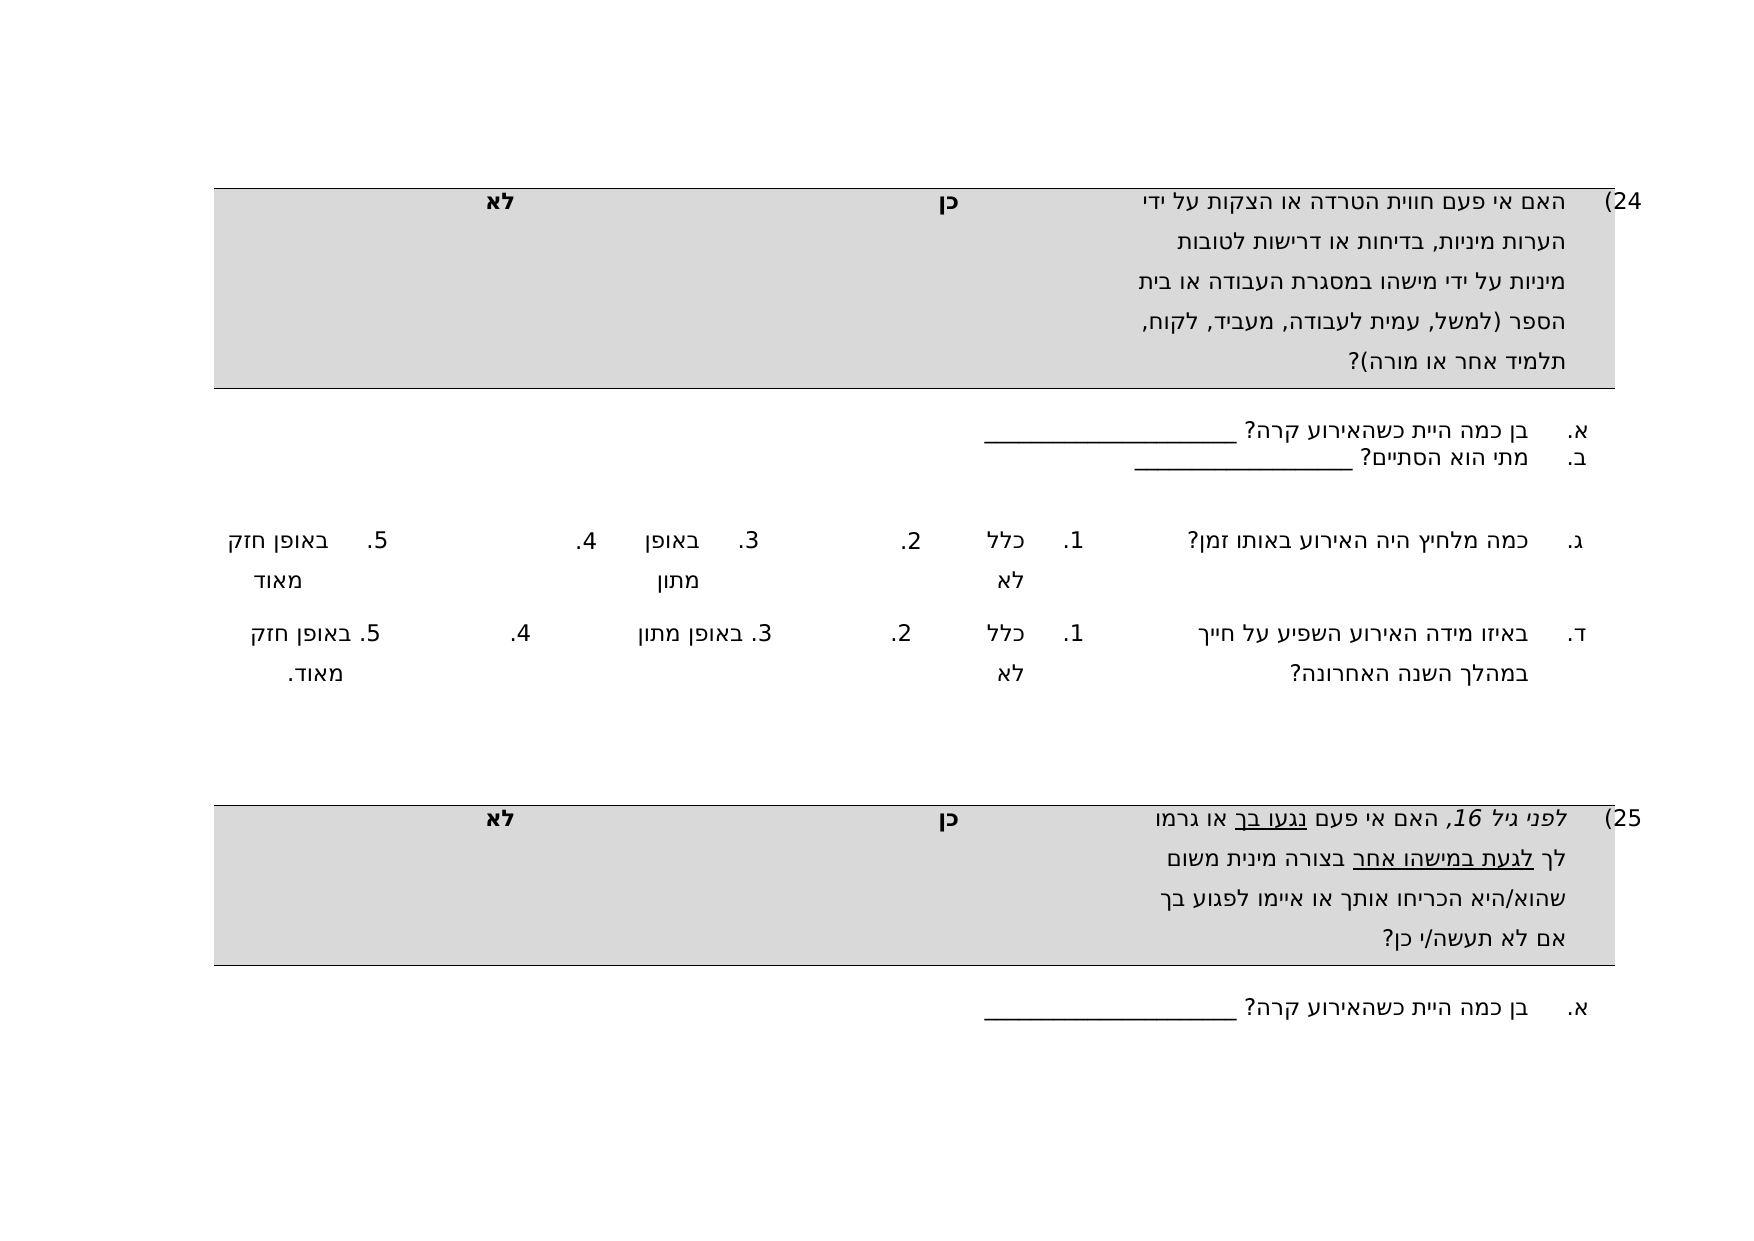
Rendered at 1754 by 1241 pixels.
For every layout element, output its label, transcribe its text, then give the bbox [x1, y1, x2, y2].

table_cell כלל לא [949, 620, 1111, 700]
table_header האם אי פעם חווית הטרדה או הצקות על ידי הערות מיניות, בדיחות או דרישות לטובות מיניות על ידי מישהו במסגרת העבודה או בית הספר (למשל, עמית לעבודה, מעביד, לקוח, תלמיד אחר או מורה)? [1111, 189, 1615, 388]
table_cell [786, 527, 948, 620]
table_cell 4. [417, 620, 624, 700]
table_cell [417, 527, 624, 620]
table_cell בן כמה היית כשהאירוע קרה? ______________________ מתי הוא הסתיים? ___________________ [214, 389, 1615, 527]
table_cell 2. [786, 620, 948, 700]
table_cell באופן מתון [624, 527, 786, 620]
table_header כן [786, 189, 1111, 388]
table_header לפני גיל 16, האם אי פעם נגעו בך או גרמו לך לגעת במישהו אחר בצורה מינית משום שהוא/היא הכריחו אותך או איימו לפגוע בך אם לא תעשה/י כן? [1111, 806, 1615, 965]
table_header כן [786, 806, 1111, 965]
table_cell כלל לא [949, 527, 1111, 620]
table_cell באופן חזק מאוד [214, 527, 417, 620]
table_cell 5. באופן חזק מאוד. [214, 620, 417, 700]
table_header לא [214, 806, 786, 965]
table_cell באיזו מידה האירוע השפיע על חייך במהלך השנה האחרונה? [1111, 620, 1615, 700]
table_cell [214, 966, 1615, 1049]
table_cell 3. באופן מתון [624, 620, 786, 700]
table_cell כמה מלחיץ היה האירוע באותו זמן? [1111, 527, 1615, 620]
table_header לא [214, 189, 786, 388]
